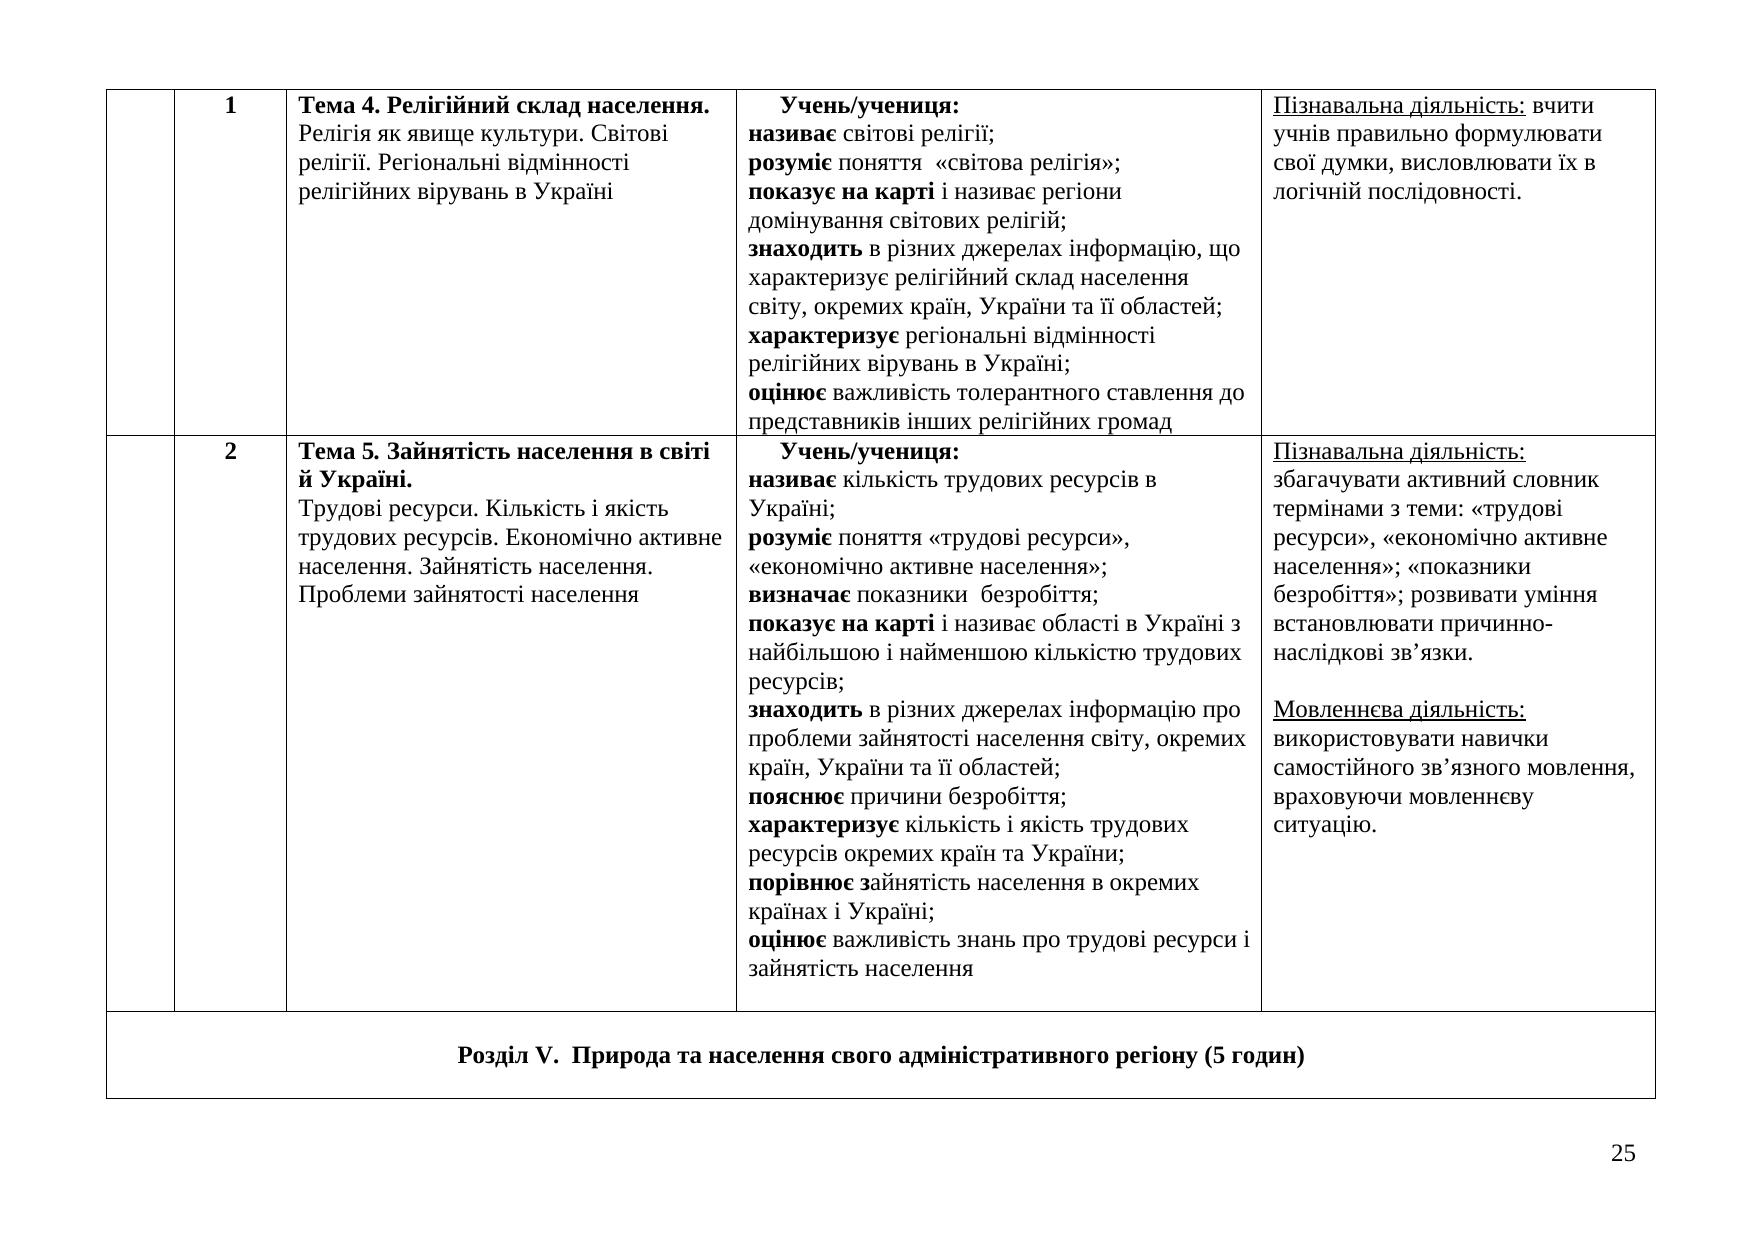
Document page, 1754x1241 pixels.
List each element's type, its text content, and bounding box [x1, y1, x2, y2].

table_cell 2 [175, 436, 286, 1011]
table_cell Тема 5. Зайнятість населення в світі й Україні. Трудові ресурси. Кількість і якість трудових ресурсів. Економічно активне населення. Зайнятість населення. Проблеми зайнятості населення [287, 436, 736, 1011]
table_cell [107, 436, 174, 1011]
table_cell Пізнавальна діяльність: збагачувати активний словник термінами з теми: «трудові ресурси», «економічно активне населення»; «показники безробіття»; розвивати уміння встановлювати причинно- наслідкові зв’язки. Мовленнєва діяльність: використовувати навички самостійного зв’язного мовлення, враховуючи мовленнєву ситуацію. [1262, 436, 1655, 1011]
table_cell 1 [175, 90, 286, 435]
table_cell Учень/учениця: називає світові релігії; розуміє поняття «світова релігія»; показує на карті і називає регіони домінування світових релігій; знаходить в різних джерелах інформацію, що характеризує релігійний склад населення світу, окремих країн, України та її областей; характеризує регіональні відмінності релігійних вірувань в Україні; оцінює важливість толерантного ставлення до представників інших релігійних громад [737, 90, 1261, 435]
table_cell Пізнавальна діяльність: вчити учнів правильно формулювати свої думки, висловлювати їх в логічній послідовності. [1262, 90, 1655, 435]
table_cell Розділ V. Природа та населення свого адміністративного регіону (5 годин) [107, 1012, 1655, 1098]
table_cell Учень/учениця: називає кількість трудових ресурсів в Україні; розуміє поняття «трудові ресурси», «економічно активне населення»; визначає показники безробіття; показує на карті і називає області в Україні з найбільшою і найменшою кількістю трудових ресурсів; знаходить в різних джерелах інформацію про проблеми зайнятості населення світу, окремих країн, України та її областей; пояснює причини безробіття; характеризує кількість і якість трудових ресурсів окремих країн та України; порівнює зайнятість населення в окремих країнах і Україні; оцінює важливість знань про трудові ресурси і зайнятість населення [737, 436, 1261, 1011]
table_cell Тема 4. Релігійний склад населення. Релігія як явище культури. Світові релігії. Регіональні відмінності релігійних вірувань в Україні [287, 90, 736, 435]
table_cell [107, 90, 174, 435]
